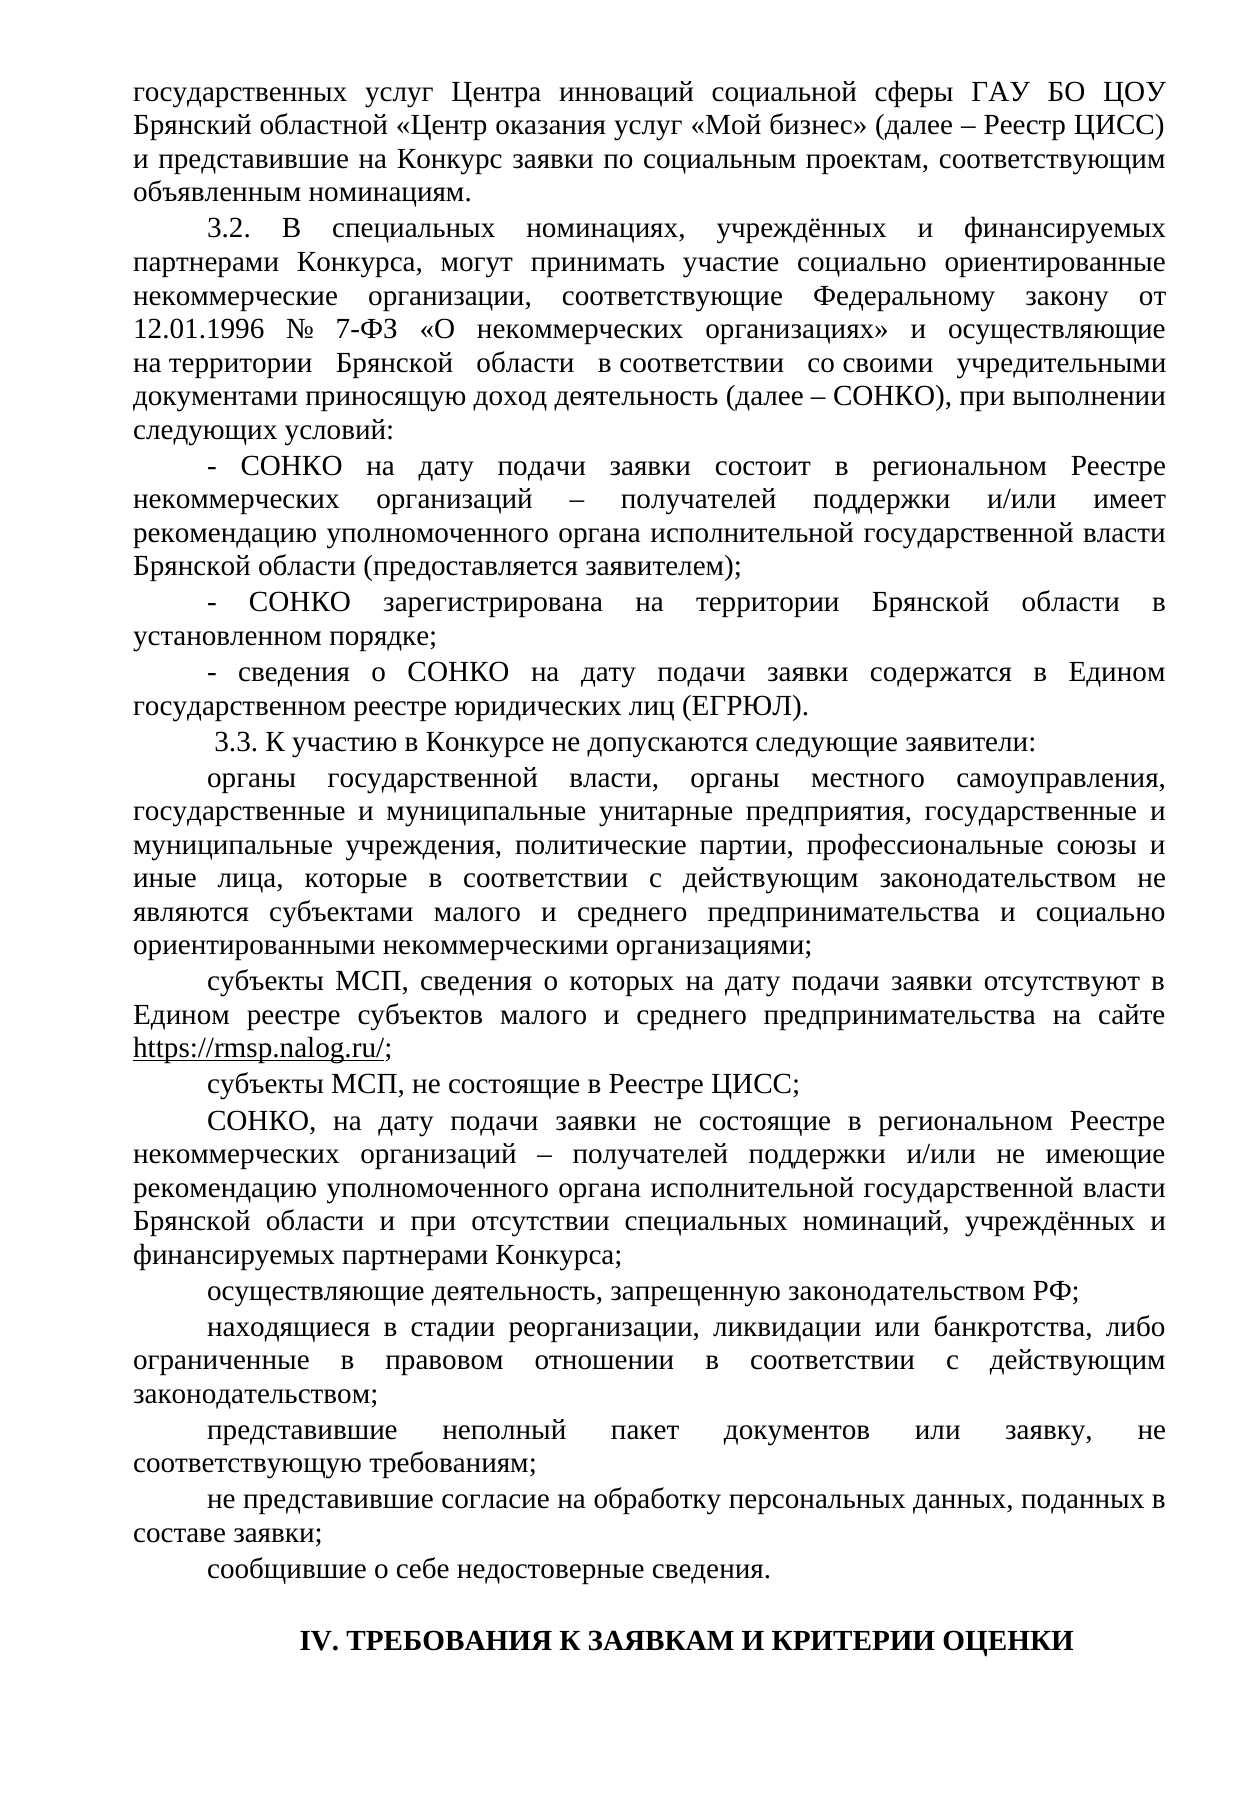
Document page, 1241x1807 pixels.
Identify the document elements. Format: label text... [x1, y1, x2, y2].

text - СОНКО зарегистрирована на территории Брянской области в установленном порядке; [133, 584, 1167, 652]
text находящиеся в стадии реорганизации, ликвидации или банкротства, либо ограниченные в правовом отношении в соответствии с действующим законодательством; [133, 1309, 1167, 1409]
text представившие неполный пакет документов или заявку, не соответствующую требованиям; [133, 1412, 1167, 1479]
text не представившие согласие на обработку персональных данных, поданных в составе заявки; [133, 1482, 1167, 1549]
text IV. ТРЕБОВАНИЯ К ЗАЯВКАМ И КРИТЕРИИ ОЦЕНКИ [133, 1623, 1167, 1657]
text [133, 74, 1167, 208]
text - сведения о СОНКО на дату подачи заявки содержатся в Едином государственном реестре юридических лиц (ЕГРЮЛ). [133, 654, 1167, 721]
text органы государственной власти, органы местного самоуправления, государственные и муниципальные унитарные предприятия, государственные и муниципальные учреждения, политические партии, профессиональные союзы и иные лица, которые в соответствии с действующим законодательством не являются субъектами малого и среднего предпринимательства и социально ориентированными некоммерческими организациями; [133, 760, 1167, 961]
text субъекты МСП, не состоящие в Реестре ЦИСС; [133, 1067, 1167, 1100]
text 3.3. К участию в Конкурсе не допускаются следующие заявители: [133, 724, 1167, 757]
text субъекты МСП, сведения о которых на дату подачи заявки отсутствуют в Едином реестре субъектов малого и среднего предпринимательства на сайте https://rmsp.nalog.ru/; [133, 963, 1167, 1064]
text осуществляющие деятельность, запрещенную законодательством РФ; [133, 1273, 1167, 1306]
text - СОНКО на дату подачи заявки состоит в региональном Реестре некоммерческих организаций – получателей поддержки и/или имеет рекомендацию уполномоченного органа исполнительной государственной власти Брянской области (предоставляется заявителем); [133, 448, 1167, 582]
text СОНКО, на дату подачи заявки не состоящие в региональном Реестре некоммерческих организаций – получателей поддержки и/или не имеющие рекомендацию уполномоченного органа исполнительной государственной власти Брянской области и при отсутствии специальных номинаций, учреждённых и финансируемых партнерами Конкурса; [133, 1103, 1167, 1270]
text 3.2. В специальных номинациях, учреждённых и финансируемых партнерами Конкурса, могут принимать участие социально ориентированные некоммерческие организации, соответствующие Федеральному закону от 12.01.1996 № 7-ФЗ «О некоммерческих организациях» и осуществляющие на территории Брянской области в соответствии со своими учредительными документами приносящую доход деятельность (далее – СОНКО), при выполнении следующих условий: [133, 211, 1167, 445]
text сообщившие о себе недостоверные сведения. [133, 1551, 1167, 1585]
